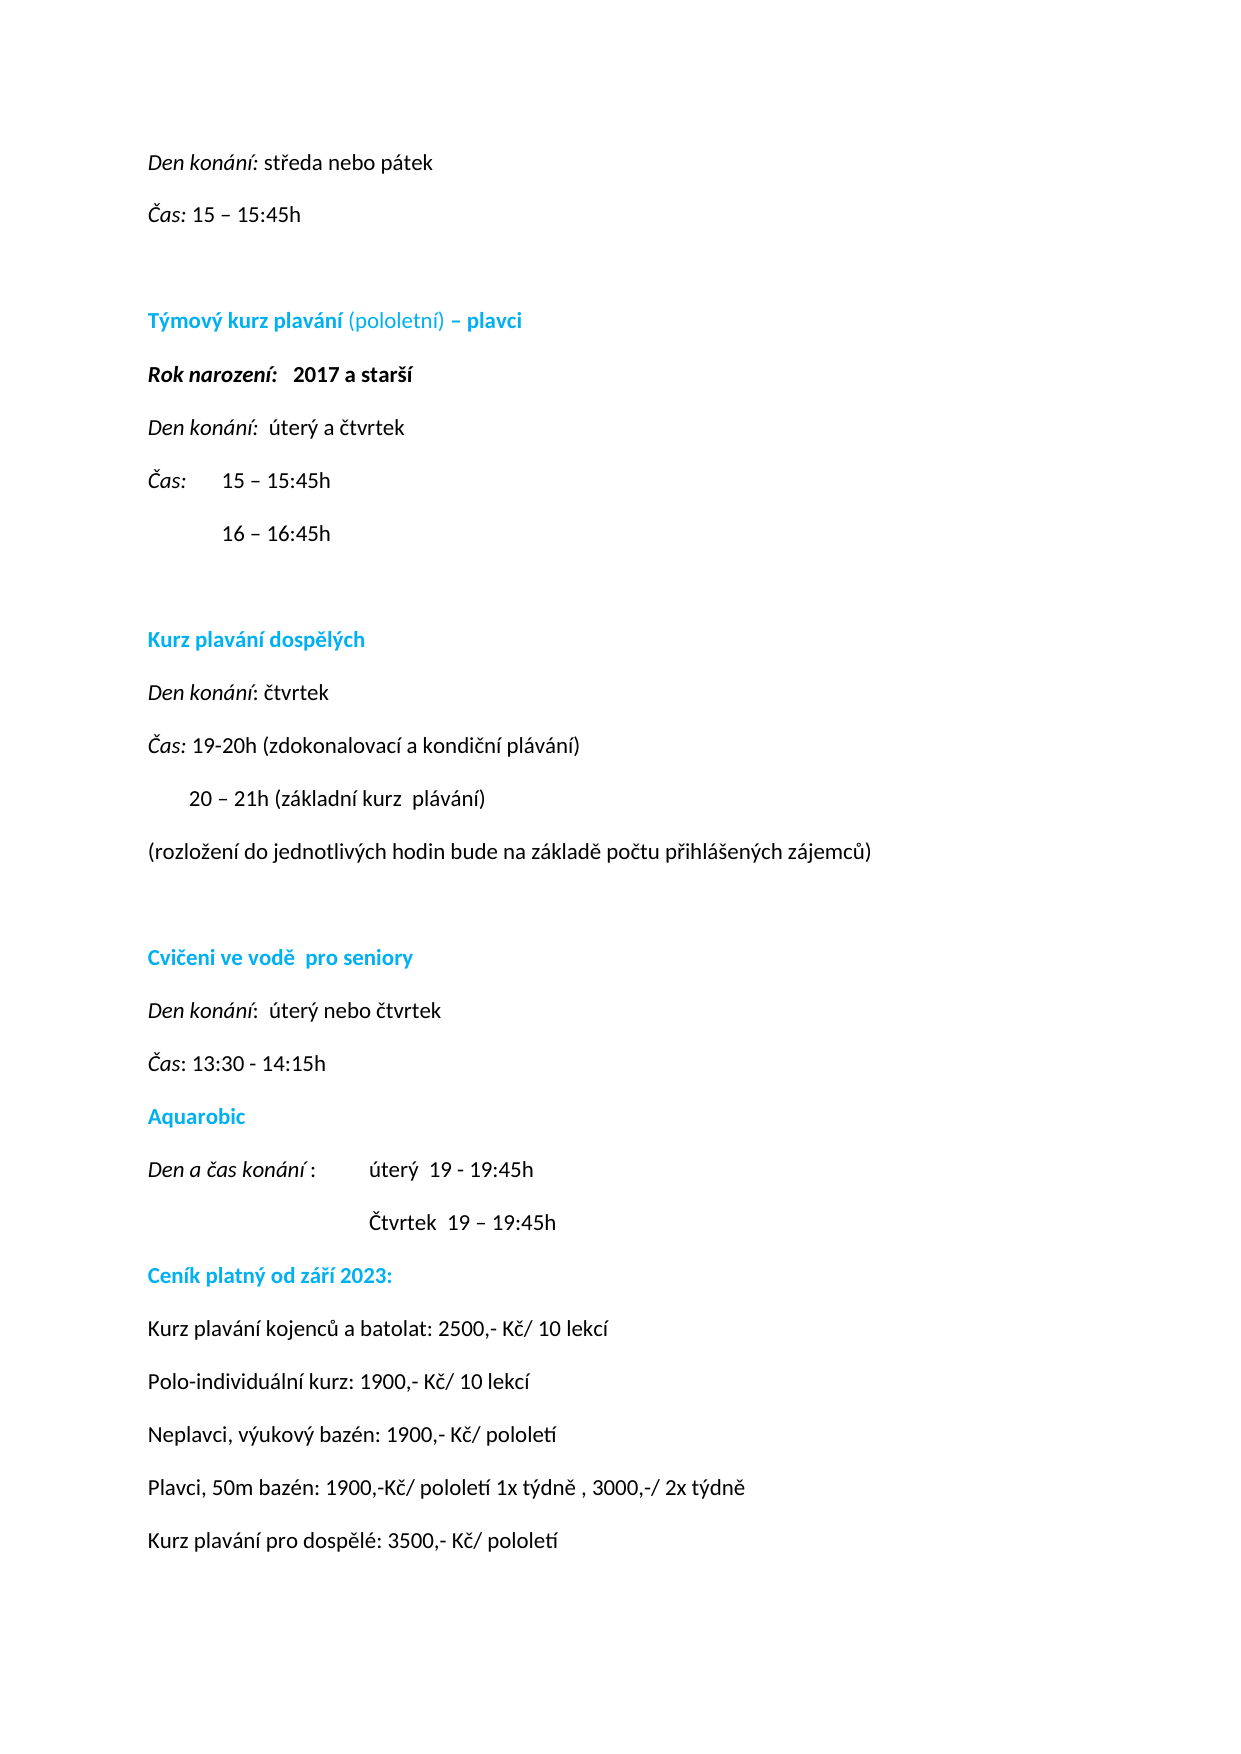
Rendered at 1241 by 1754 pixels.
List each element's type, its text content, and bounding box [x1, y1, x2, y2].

text Neplavci, výukový bazén: 1900,- Kč/ pololetí [148, 1420, 1093, 1448]
text Čas: 15 – 15:45h [148, 201, 1093, 229]
text Čtvrtek 19 – 19:45h [148, 1208, 1093, 1236]
text Ceník platný od září 2023: [148, 1261, 1093, 1289]
text Čas: 15 – 15:45h [148, 466, 1093, 494]
text Kurz plavání pro dospělé: 3500,- Kč/ pololetí [148, 1526, 1093, 1554]
text Aquarobic [148, 1102, 1093, 1130]
text Den konání: úterý nebo čtvrtek [148, 996, 1093, 1024]
text Plavci, 50m bazén: 1900,-Kč/ pololetí 1x týdně , 3000,-/ 2x týdně [148, 1473, 1093, 1501]
text Den konání: středa nebo pátek [148, 148, 1093, 176]
text Rok narození: 2017 a starší [148, 360, 1093, 388]
text Den konání: úterý a čtvrtek [148, 413, 1093, 441]
text Kurz plavání dospělých [148, 625, 1093, 653]
text 16 – 16:45h [148, 519, 1093, 547]
text Týmový kurz plavání (pololetní) – plavci [148, 307, 1093, 335]
text (rozložení do jednotlivých hodin bude na základě počtu přihlášených zájemců) [148, 837, 1093, 865]
text Den a čas konání : úterý 19 - 19:45h [148, 1155, 1093, 1183]
text Polo-individuální kurz: 1900,- Kč/ 10 lekcí [148, 1367, 1093, 1395]
text Cvičeni ve vodě pro seniory [148, 943, 1093, 971]
text Den konání: čtvrtek [148, 678, 1093, 706]
text 20 – 21h (základní kurz plávání) [148, 784, 1093, 812]
text Kurz plavání kojenců a batolat: 2500,- Kč/ 10 lekcí [148, 1314, 1093, 1342]
text Čas: 13:30 - 14:15h [148, 1049, 1093, 1077]
text Čas: 19-20h (zdokonalovací a kondiční plávání) [148, 731, 1093, 759]
